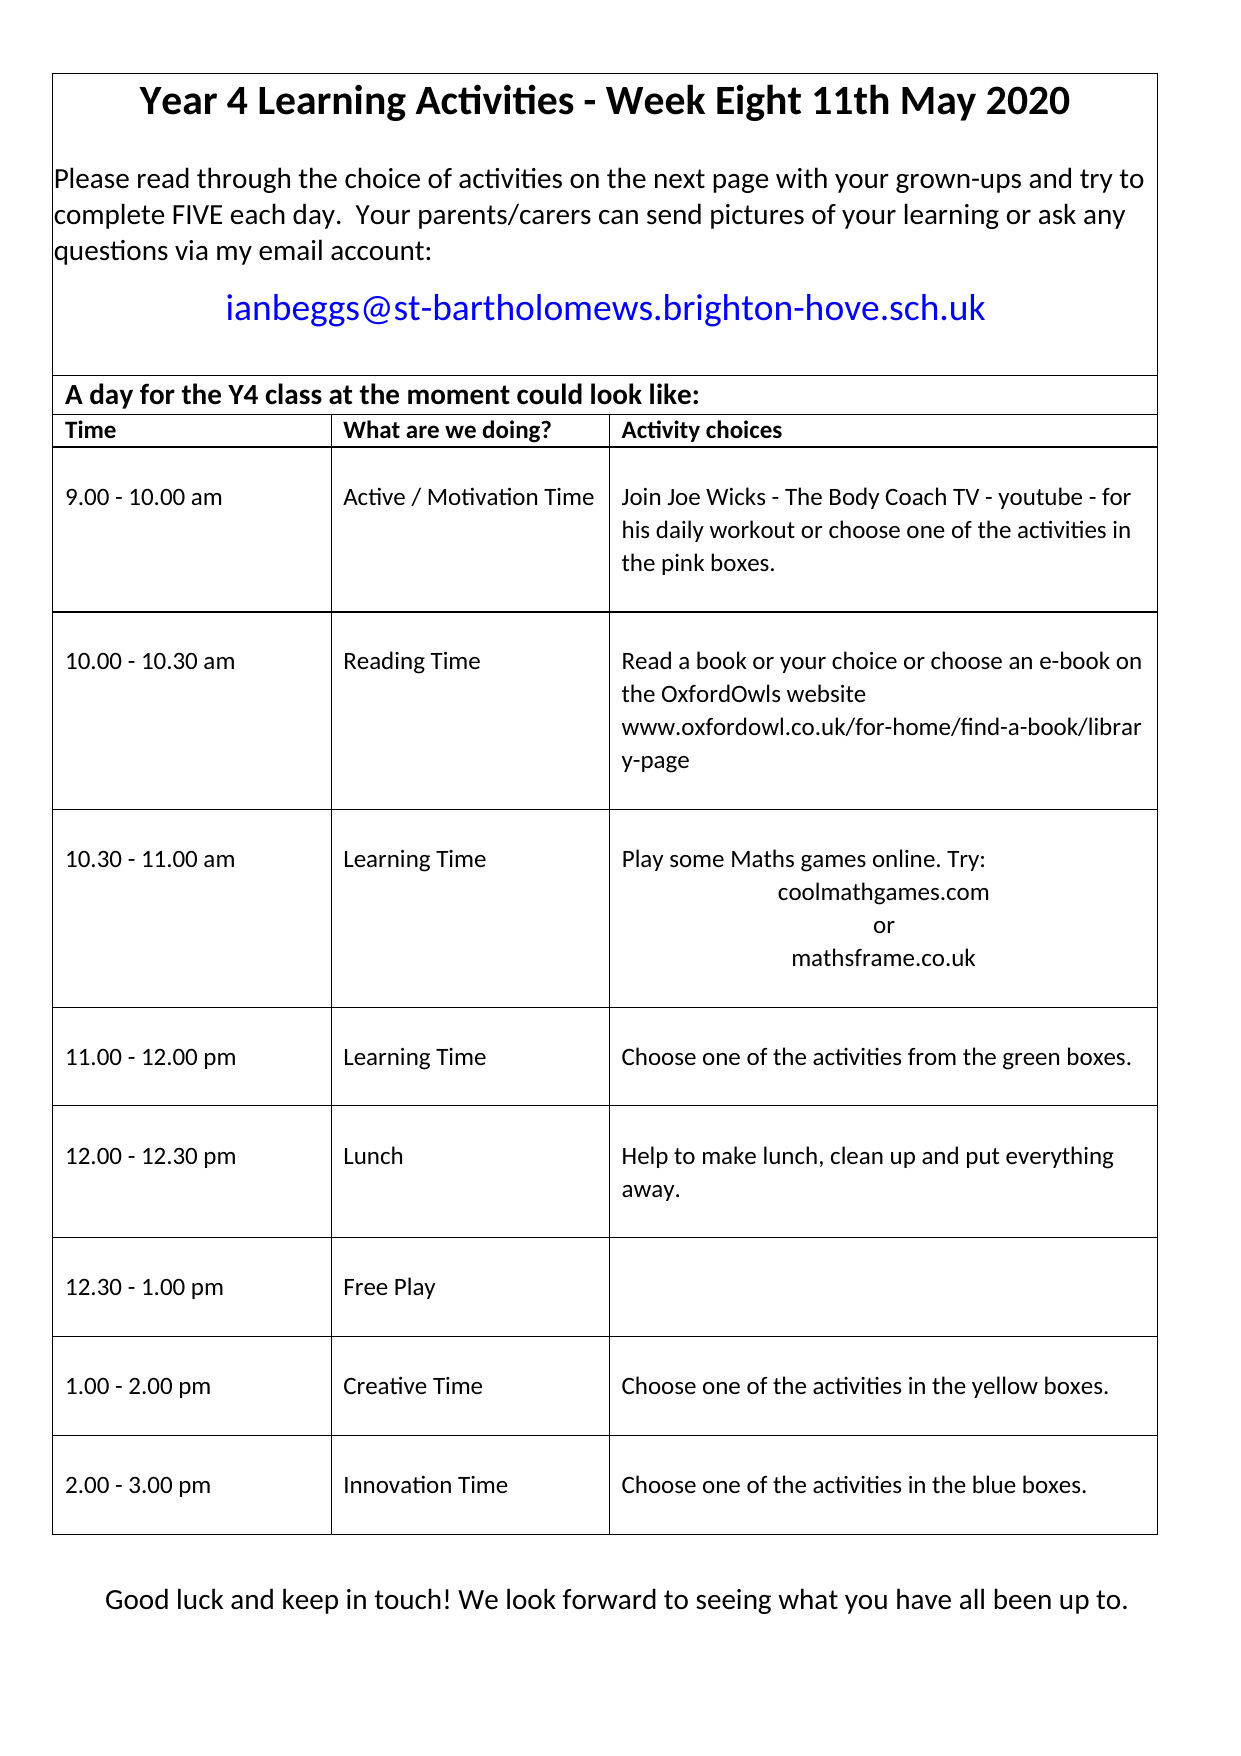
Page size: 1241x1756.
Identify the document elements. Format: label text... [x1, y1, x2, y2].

table_cell Join Joe Wicks - The Body Coach TV - youtube - for his daily workout or choose one of the activities in the pink boxes. [610, 448, 1157, 611]
table_cell [610, 1238, 1157, 1336]
table_cell Help to make lunch, clean up and put everything away. [610, 1106, 1157, 1237]
table_cell 9.00 - 10.00 am [53, 448, 331, 611]
table_cell 11.00 - 12.00 pm [53, 1008, 331, 1105]
table_cell Creative Time [332, 1337, 609, 1435]
table_cell 10.00 - 10.30 am [53, 613, 331, 809]
table_cell 12.30 - 1.00 pm [53, 1238, 331, 1336]
table_cell 2.00 - 3.00 pm [53, 1436, 331, 1534]
table_cell Lunch [332, 1106, 609, 1237]
table_cell Learning Time [332, 1008, 609, 1105]
table_cell Free Play [332, 1238, 609, 1336]
table_cell Time [53, 415, 331, 446]
table_cell 1.00 - 2.00 pm [53, 1337, 331, 1435]
table_cell Activity choices [610, 415, 1157, 446]
table_cell Choose one of the activities in the yellow boxes. [610, 1337, 1157, 1435]
text Good luck and keep in touch! We look forward to seeing what you have all been up to. [105, 1581, 1178, 1617]
table_cell Choose one of the activities in the blue boxes. [610, 1436, 1157, 1534]
table_cell Learning Time [332, 810, 609, 1007]
table_header Year 4 Learning Activities - Week Eight 11th May 2020 Please read through the choice of activities on the next page with your grown-ups and try to complete FIVE each day. Your parents/carers can send pictures of your learning or ask any questions via my email account: ianbeggs@st-bartholomews.brighton-hove.sch.uk [53, 74, 1157, 375]
table_cell Innovation Time [332, 1436, 609, 1534]
table_cell Active / Motivation Time [332, 448, 609, 611]
table_cell 12.00 - 12.30 pm [53, 1106, 331, 1237]
table_cell What are we doing? [332, 415, 609, 446]
table_cell Read a book or your choice or choose an e-book on the OxfordOwls website www.oxfordowl.co.uk/for-home/find-a-book/librar y-page [610, 613, 1157, 809]
table_cell Reading Time [332, 613, 609, 809]
table_cell 10.30 - 11.00 am [53, 810, 331, 1007]
table_cell A day for the Y4 class at the moment could look like: [53, 376, 1157, 413]
table_cell Play some Maths games online. Try: coolmathgames.com or mathsframe.co.uk [610, 810, 1157, 1007]
table_cell Choose one of the activities from the green boxes. [610, 1008, 1157, 1105]
